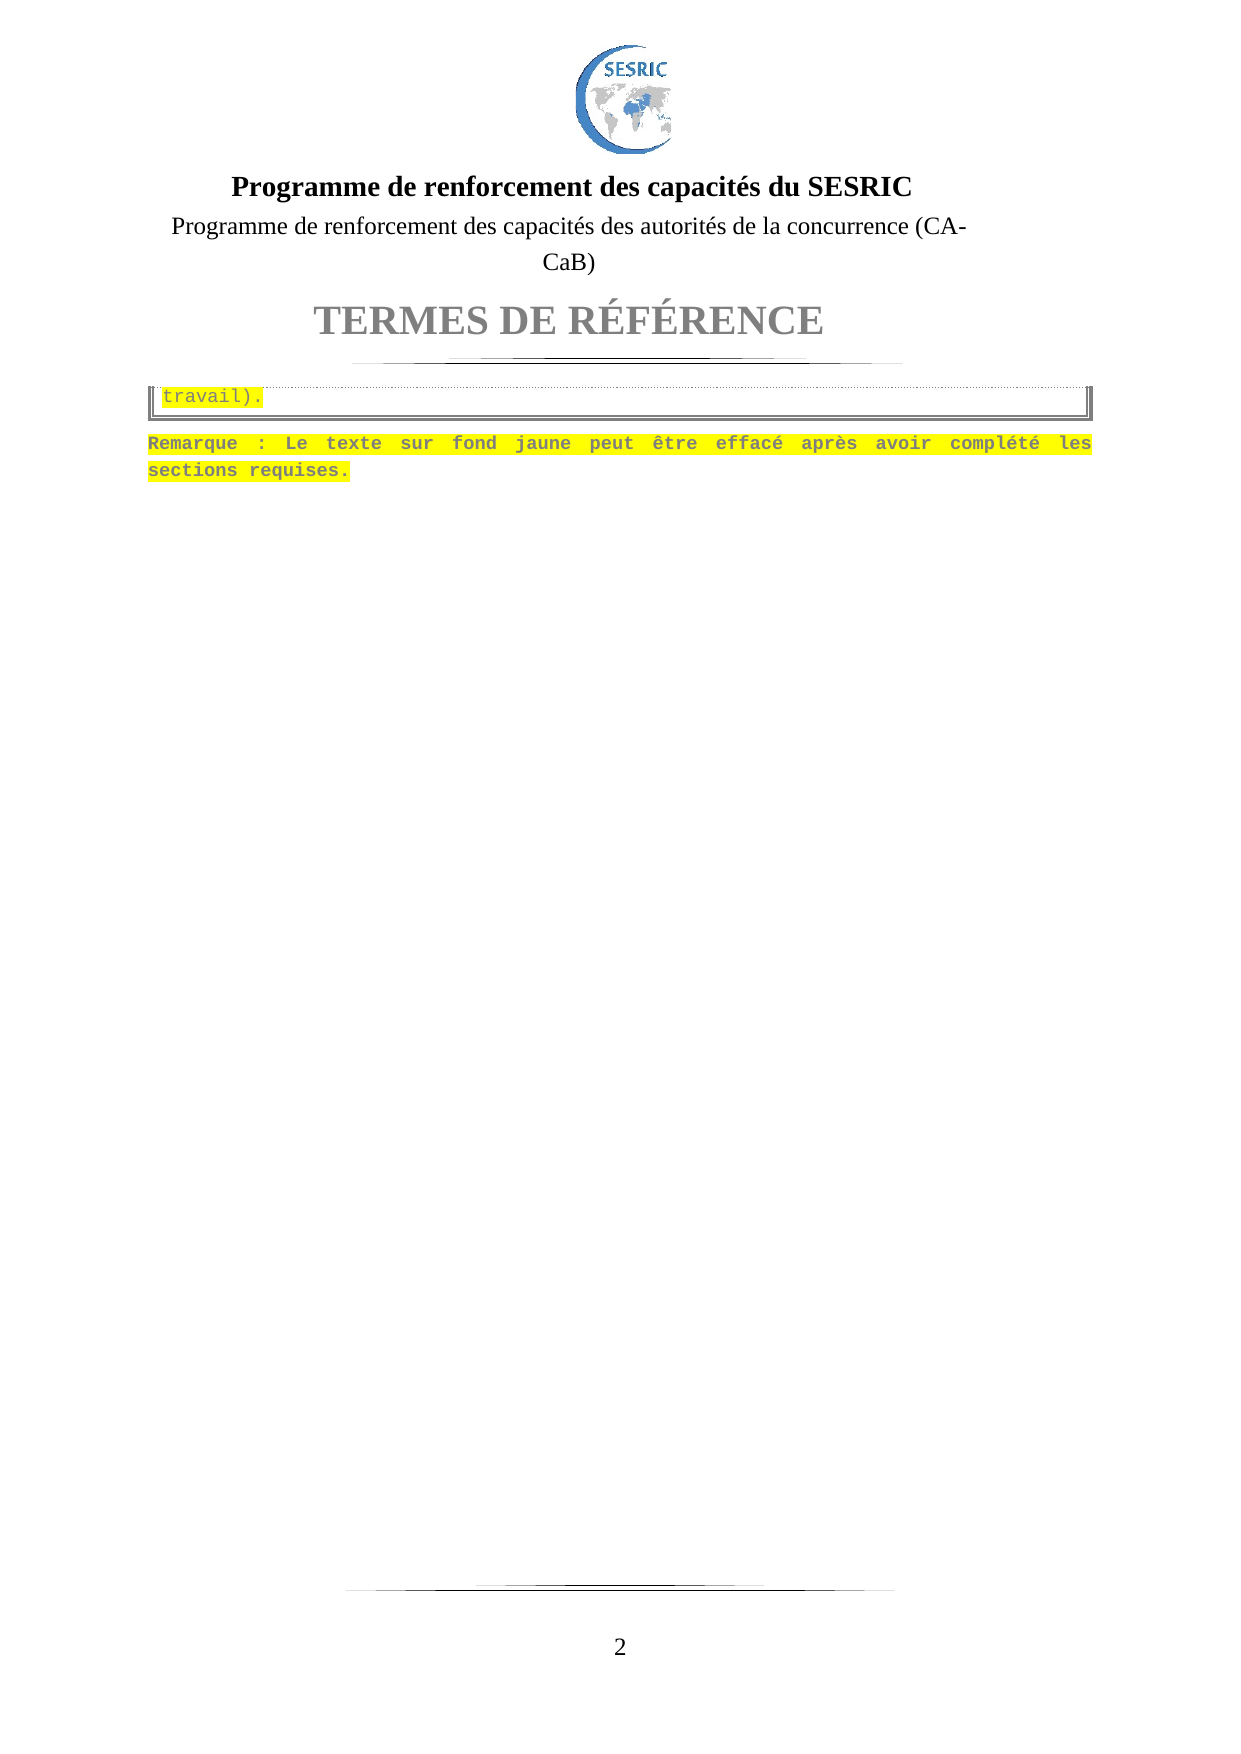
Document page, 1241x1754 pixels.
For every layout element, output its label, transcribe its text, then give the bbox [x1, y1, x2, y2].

picture [574, 45, 672, 152]
table_cell Veuillez décrire le profil des participants (poste, niveau d'études et domaine de travail). [154, 386, 1086, 415]
text Remarque : Le texte sur fond jaune peut être effacé après avoir complété les sections requises. [148, 455, 1092, 482]
